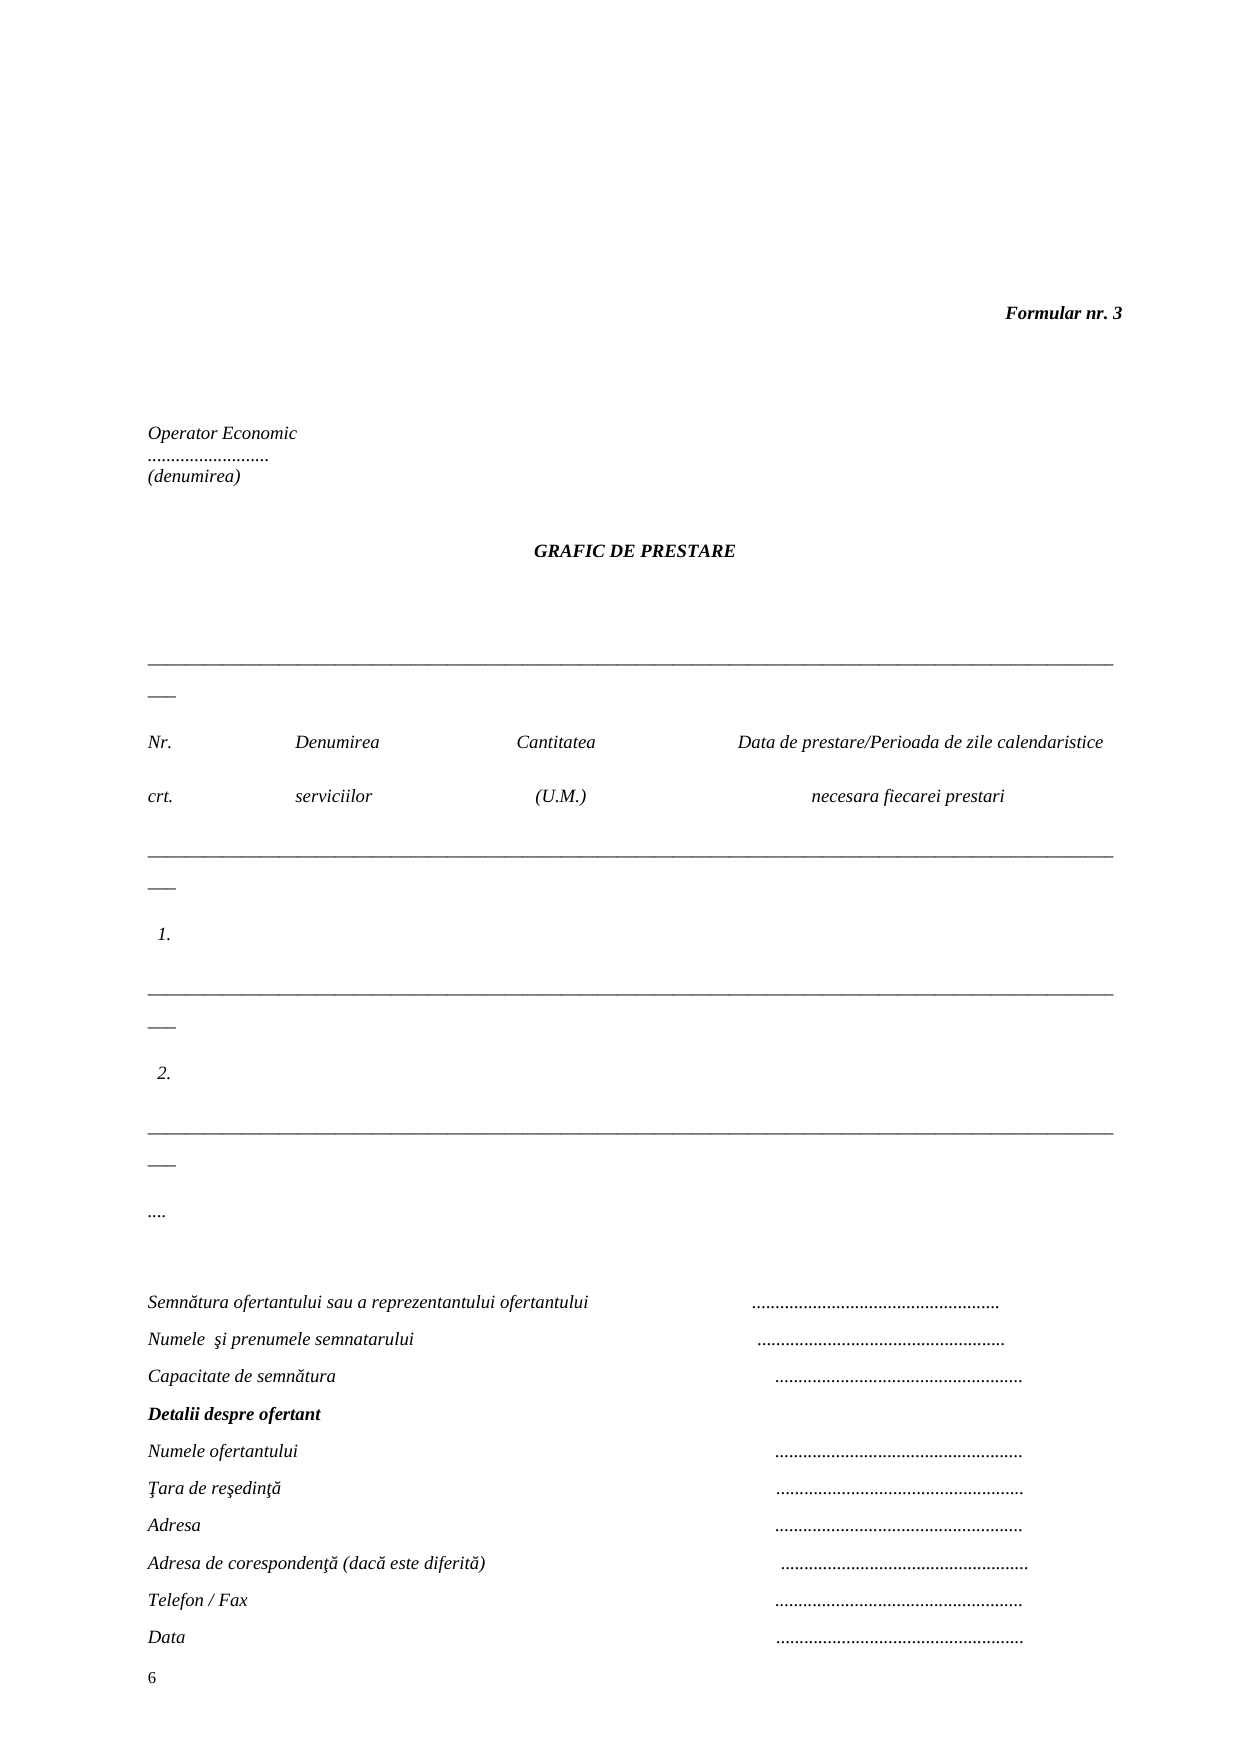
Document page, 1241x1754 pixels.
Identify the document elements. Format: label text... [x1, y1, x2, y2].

text Adresa ..................................................... [148, 1514, 1122, 1536]
text Formular nr. 3 [148, 302, 1122, 323]
text Data ..................................................... [148, 1626, 1122, 1648]
text Semnătura ofertantului sau a reprezentantului ofertantului ..................................................... [148, 1291, 1122, 1312]
text .......................... [148, 443, 1122, 465]
text crt. serviciilor (U.M.) necesara fiecarei prestari [148, 784, 1122, 806]
text __________________________________________________________________________________________________________ [148, 1115, 1122, 1169]
text GRAFIC DE PRESTARE [148, 540, 1122, 561]
text Nr. Denumirea Cantitatea Data de prestare/Perioada de zile calendaristice [148, 731, 1122, 753]
text Numele ofertantului ..................................................... [148, 1440, 1122, 1461]
text Numele şi prenumele semnatarului ..................................................... [148, 1328, 1122, 1349]
text __________________________________________________________________________________________________________ [148, 646, 1122, 700]
text .... [148, 1200, 1122, 1222]
text Ţara de reşedinţă ..................................................... [148, 1477, 1122, 1499]
text Detalii despre ofertant [148, 1402, 1122, 1424]
text __________________________________________________________________________________________________________ [148, 838, 1122, 892]
text 2. [148, 1062, 1122, 1083]
text (denumirea) [148, 465, 1122, 487]
text Capacitate de semnătura ..................................................... [148, 1365, 1122, 1387]
text 1. [148, 923, 1122, 945]
text Telefon / Fax ..................................................... [148, 1589, 1122, 1611]
text __________________________________________________________________________________________________________ [148, 976, 1122, 1030]
text Adresa de corespondenţă (dacă este diferită) ..................................................... [148, 1552, 1122, 1573]
text Operator Economic [148, 422, 1122, 443]
